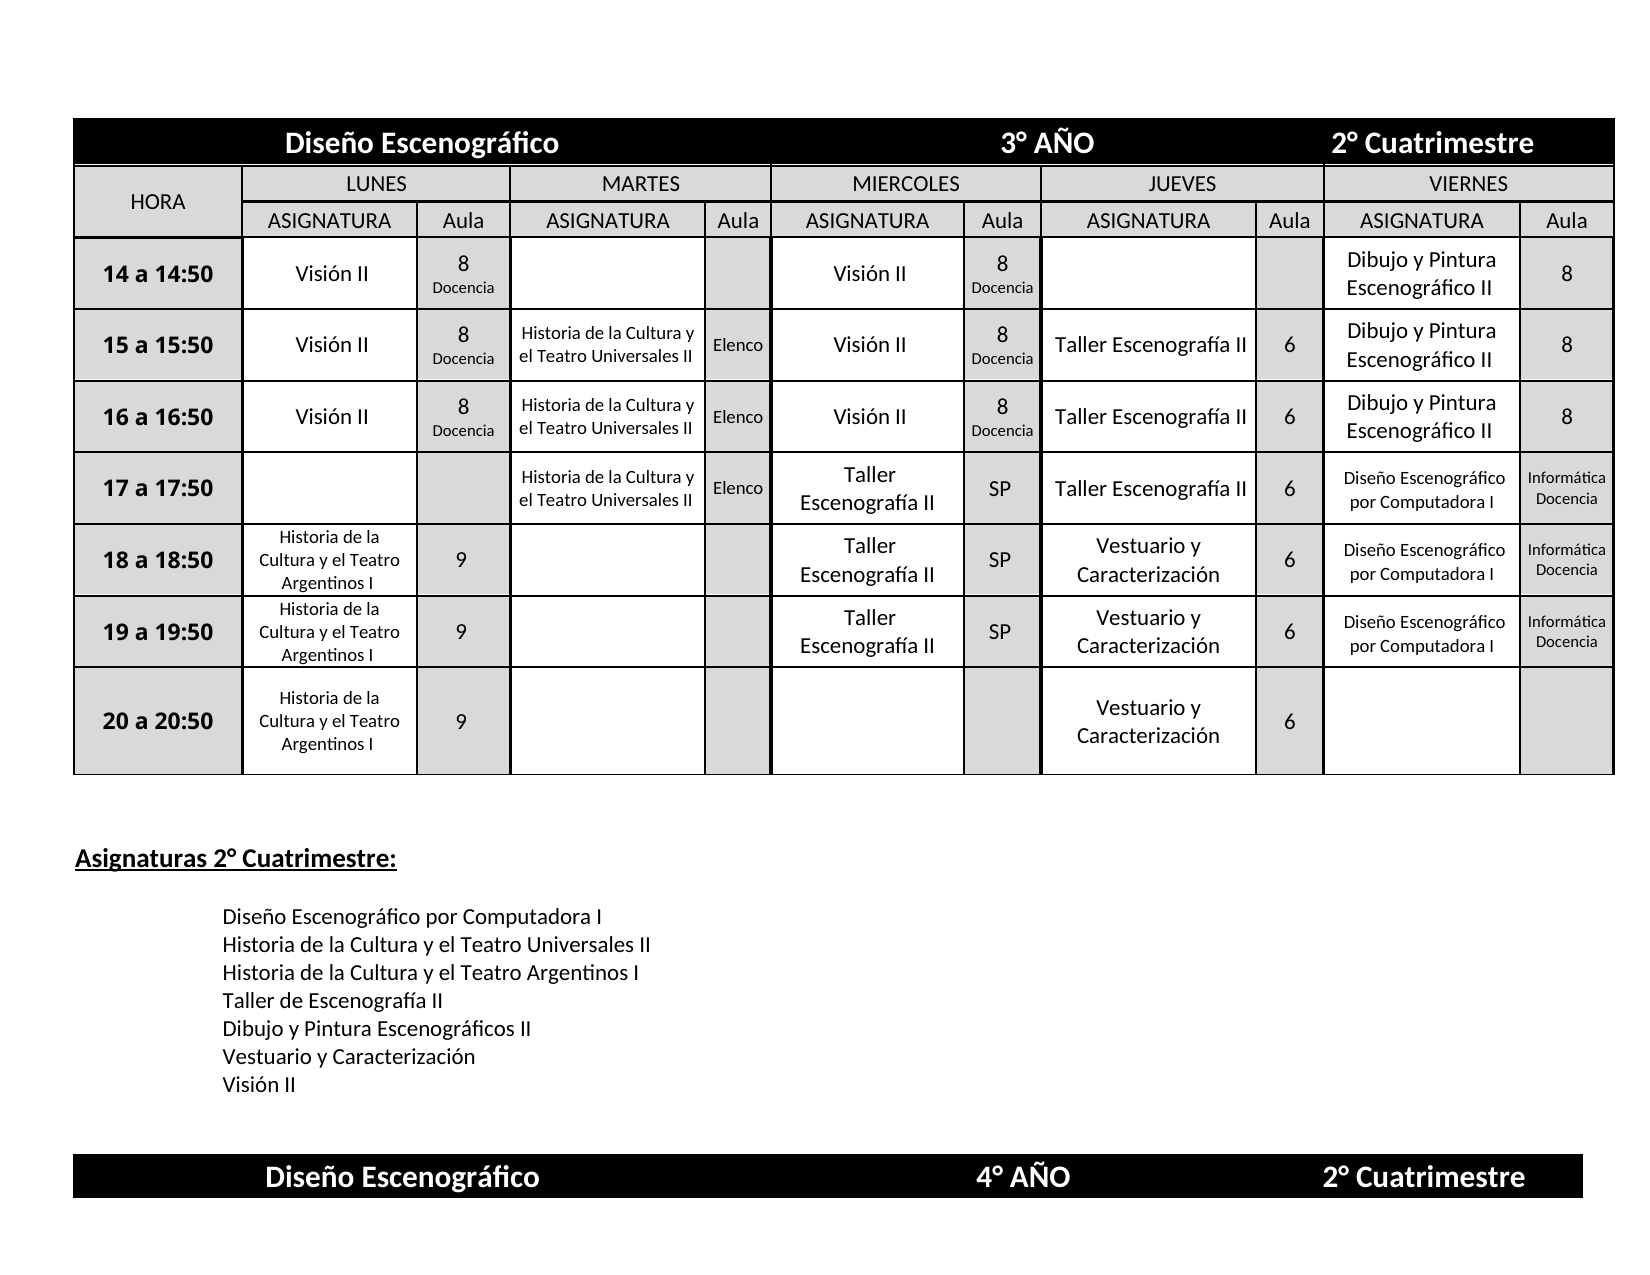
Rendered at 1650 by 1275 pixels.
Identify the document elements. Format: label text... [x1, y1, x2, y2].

table_cell 6 [1257, 525, 1322, 594]
table_cell ASIGNATURA [772, 203, 963, 236]
table_cell Historia de y el Teatro Universales II [512, 453, 704, 523]
table_cell 8 [1521, 238, 1612, 308]
table_cell ASIGNATURA [1042, 203, 1255, 236]
table_cell 9 [418, 525, 509, 594]
table_cell Taller Escenografía II [1043, 382, 1255, 451]
table_cell Visión II [773, 238, 963, 308]
table_cell [706, 525, 769, 594]
table_cell 17 a 17:50 [75, 453, 241, 523]
table_cell Aula [965, 203, 1040, 236]
table_cell Taller Escenografía II [1043, 453, 1255, 523]
table_cell 8 Docencia [965, 310, 1039, 379]
text Dibujo y Pintura Escenográficos II [149, 1014, 1575, 1042]
text Vestuario y Caracterización [149, 1042, 1575, 1070]
table_cell SP [965, 525, 1039, 594]
table_cell [1257, 238, 1322, 308]
table_cell 8 Docencia [418, 310, 509, 379]
text Diseño Escenográfico por Computadora I [149, 902, 1575, 930]
table_header Diseño Escenográfico [75, 1156, 731, 1196]
table_cell 8 [1521, 382, 1612, 451]
table_header Diseño Escenográfico [75, 120, 770, 164]
table_cell Aula [1257, 203, 1323, 236]
table_cell 9 [418, 668, 509, 774]
table_cell JUEVES [1042, 167, 1323, 200]
table_cell Historia de y el Teatro Universales II [512, 382, 704, 451]
table_cell 15 a 15:50 [75, 310, 241, 379]
table_cell Dibujo y Pintura Escenográfico II [1325, 382, 1519, 451]
table_cell Aula [418, 203, 509, 236]
table_cell 6 [1257, 453, 1322, 523]
table_cell 18 a 18:50 [75, 525, 241, 594]
table_cell Diseño Escenográfico por Computadora I [1325, 597, 1519, 666]
table_cell Visión II [244, 382, 416, 451]
table_cell Diseño Escenográfico por Computadora I [1325, 525, 1519, 594]
table_cell 6 [1257, 668, 1322, 774]
table_cell [512, 238, 704, 308]
table_cell 20 a 20:50 [75, 668, 241, 774]
table_cell [965, 668, 1039, 774]
table_cell Aula [1521, 203, 1613, 236]
table_cell [1325, 668, 1519, 774]
text Visión II [149, 1070, 1575, 1098]
table_header 4° AÑO [733, 1156, 1314, 1196]
table_cell Historia de y el Teatro Argentinos I [244, 525, 416, 594]
table_cell [418, 453, 509, 523]
text Taller de Escenografía II [149, 986, 1575, 1014]
table_header 2° Cuatrimestre [1325, 120, 1613, 164]
table_cell Visión II [773, 310, 963, 379]
table_cell Aula [706, 203, 770, 236]
table_cell Visión II [773, 382, 963, 451]
table_cell Vestuario y Caracterización [1043, 525, 1255, 594]
table_cell 8 Docencia [965, 238, 1039, 308]
table_cell LUNES [243, 167, 509, 200]
table_cell Vestuario y Caracterización [1043, 668, 1255, 774]
table_header 2° Cuatrimestre [1316, 1156, 1581, 1196]
table_cell Historia de y el Teatro Argentinos I [244, 668, 416, 774]
table_cell Historia de y el Teatro Argentinos I [244, 597, 416, 666]
table_cell 6 [1257, 310, 1322, 379]
table_cell [512, 525, 704, 594]
table_cell Visión II [244, 310, 416, 379]
table_cell SP [965, 453, 1039, 523]
table_cell Taller Escenografía II [1043, 310, 1255, 379]
table_cell [1521, 668, 1612, 774]
text Historia de y el Teatro Universales II [149, 930, 1575, 958]
table_cell Taller Escenografía II [773, 597, 963, 666]
table_cell 8 Docencia [418, 382, 509, 451]
table_cell [1043, 238, 1255, 308]
table_cell Dibujo y Pintura Escenográfico II [1325, 238, 1519, 308]
table_cell [706, 238, 769, 308]
table_cell ASIGNATURA [511, 203, 704, 236]
table_cell Elenco [706, 310, 769, 379]
table_cell VIERNES [1325, 167, 1613, 200]
table_cell 14 a 14:50 [75, 239, 241, 308]
table_cell ASIGNATURA [243, 203, 416, 236]
table_cell [512, 597, 704, 666]
table_cell MARTES [511, 167, 770, 200]
table_cell [773, 668, 963, 774]
table_cell 19 a 19:50 [75, 597, 241, 666]
table_header 3° AÑO [772, 120, 1323, 164]
table_cell Visión II [244, 238, 416, 308]
table_cell [706, 597, 769, 666]
table_cell 8 Docencia [965, 382, 1039, 451]
table_cell [706, 668, 769, 774]
table_cell MIERCOLES [772, 167, 1040, 200]
table_cell Elenco [706, 382, 769, 451]
table_cell Informática Docencia [1521, 525, 1612, 594]
text Historia de y el Teatro Argentinos I [149, 958, 1575, 986]
table_cell SP [965, 597, 1039, 666]
table_cell 8 [1521, 310, 1612, 379]
table_cell Informática Docencia [1521, 597, 1612, 666]
table_cell [244, 453, 416, 523]
table_cell Diseño Escenográfico por Computadora I [1325, 453, 1519, 523]
table_cell 6 [1257, 597, 1322, 666]
table_cell HORA [75, 167, 241, 236]
table_cell 6 [1257, 382, 1322, 451]
table_cell 9 [418, 597, 509, 666]
text Asignaturas 2° Cuatrimestre: [75, 841, 1575, 874]
table_cell 8 Docencia [418, 238, 509, 308]
table_cell Historia de y el Teatro Universales II [512, 310, 704, 379]
table_cell ASIGNATURA [1325, 203, 1519, 236]
table_cell Vestuario y Caracterización [1043, 597, 1255, 666]
table_cell Taller Escenografía II [773, 453, 963, 523]
table_cell Taller Escenografía II [773, 525, 963, 594]
table_cell Elenco [706, 453, 769, 523]
table_cell Dibujo y Pintura Escenográfico II [1325, 310, 1519, 379]
table_cell 16 a 16:50 [75, 382, 241, 451]
table_cell Informática Docencia [1521, 453, 1612, 523]
table_cell [512, 668, 704, 774]
